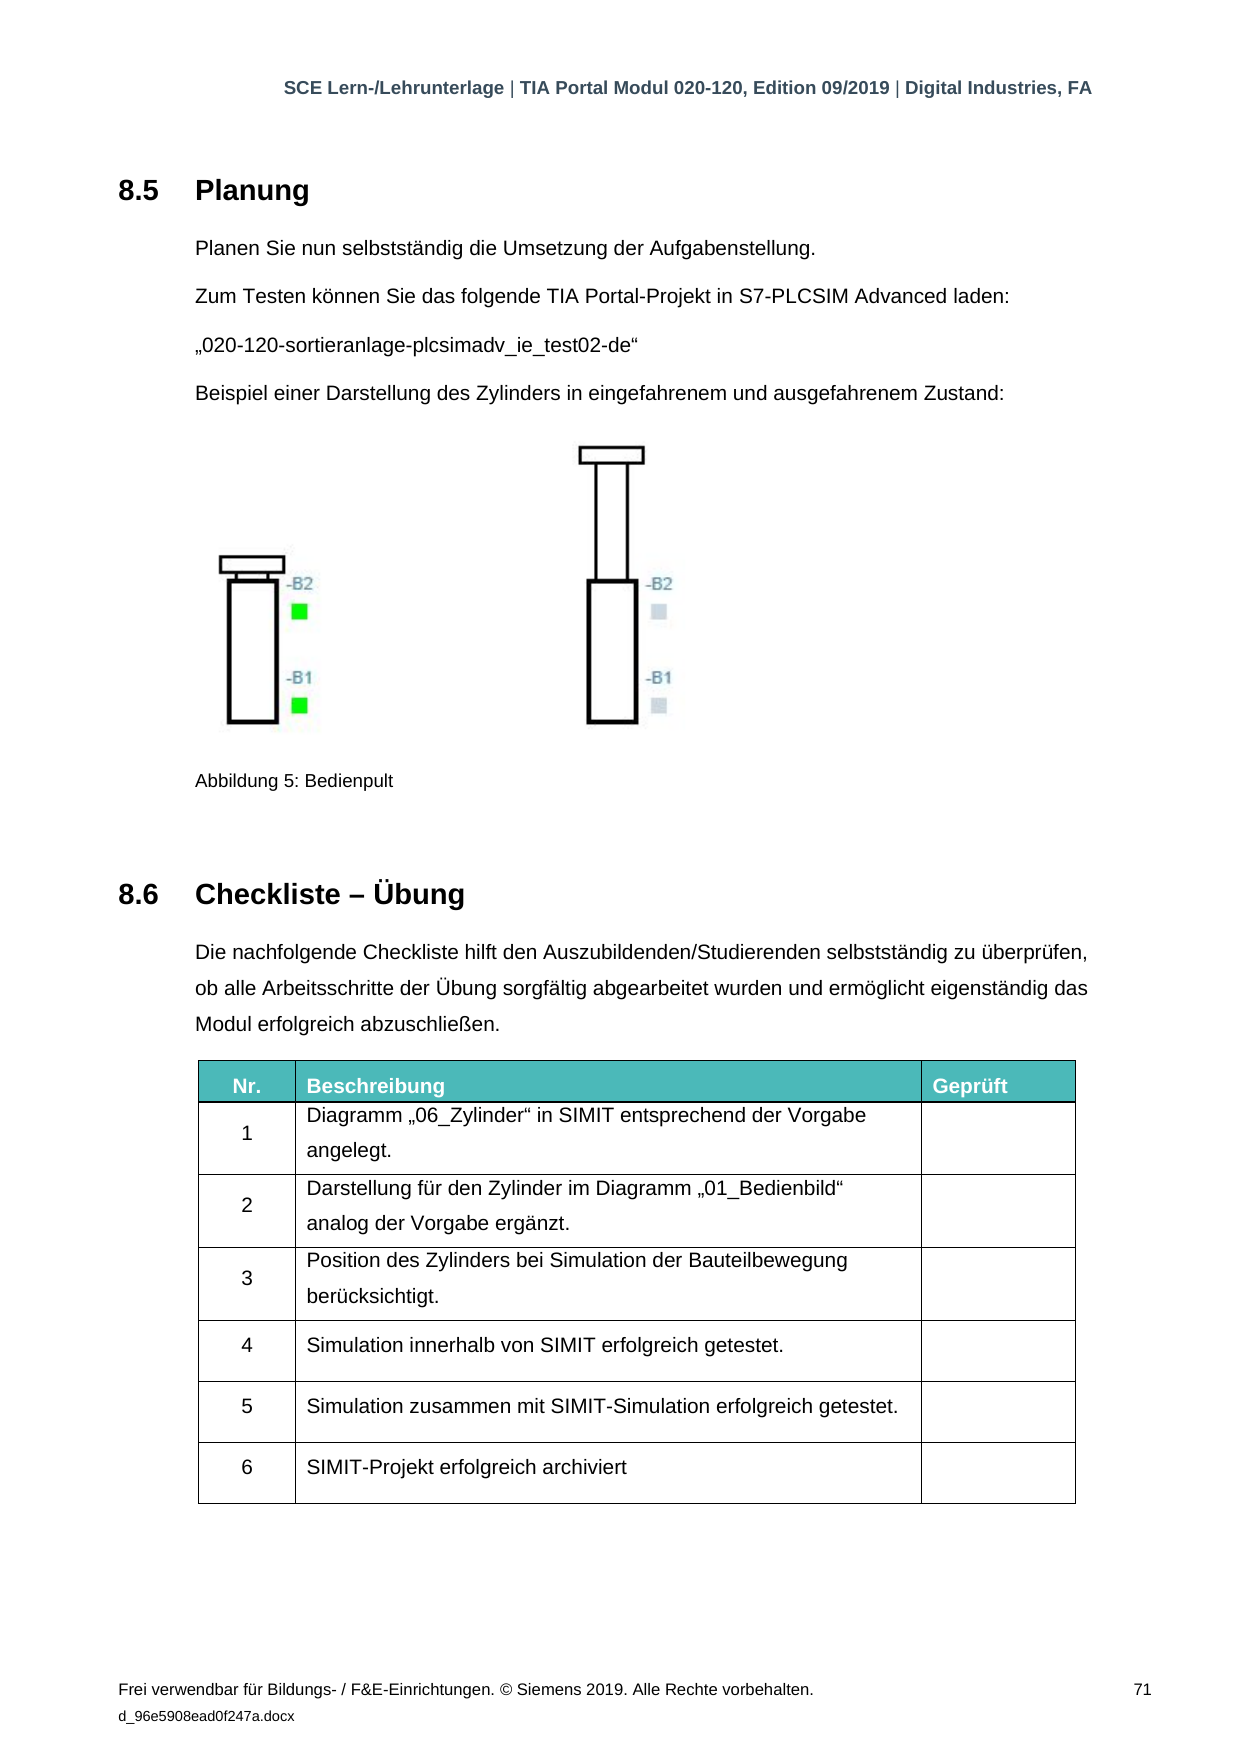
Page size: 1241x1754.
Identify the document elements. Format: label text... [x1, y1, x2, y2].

text Beispiel einer Darstellung des Zylinders in eingefahrenem und ausgefahrenem Zustand: [195, 381, 1092, 405]
text Planen Sie nun selbstständig die Umsetzung der Aufgabenstellung. [195, 236, 1092, 259]
table_cell Diagramm „06_Zylinder“ in SIMIT entsprechend der Vorgabe angelegt. [296, 1103, 921, 1174]
table_cell [922, 1103, 1075, 1174]
text Zum Testen können Sie das folgende TIA Portal-Projekt in S7-PLCSIM Advanced laden: [195, 284, 1092, 308]
text Abbildung 5: Bedienpult [195, 769, 1092, 791]
subtitle Checkliste – Übung [118, 877, 1092, 910]
text „020-120-sortieranlage-plcsimadv_ie_test02-de“ [195, 332, 1092, 356]
text Die nachfolgende Checkliste hilft den Auszubildenden/Studierenden selbstständig zu überprüfen, ob alle Arbeitsschritte der Übung sorgfältig abgearbeitet wurden und ermöglicht eigenständig das Modul erfolgreich abzuschließen. [195, 940, 1092, 1036]
table_cell Darstellung für den Zylinder im Diagramm „01_Bedienbild“ analog der Vorgabe ergänzt. [296, 1175, 921, 1247]
table_cell [922, 1321, 1075, 1381]
table_cell Position des Zylinders bei Simulation der Bauteilbewegung berücksichtigt. [296, 1248, 921, 1320]
table_header Geprüft [922, 1061, 1075, 1101]
subtitle Planung [118, 173, 1092, 206]
table_header Nr. [199, 1061, 295, 1101]
table_cell 1 [199, 1103, 295, 1174]
table_cell [922, 1382, 1075, 1442]
table_header Beschreibung [296, 1061, 921, 1101]
picture [560, 429, 686, 745]
table_cell 3 [199, 1248, 295, 1320]
table_cell 2 [199, 1175, 295, 1247]
table_cell SIMIT-Projekt erfolgreich archiviert [296, 1443, 921, 1503]
table_cell Simulation zusammen mit SIMIT-Simulation erfolgreich getestet. [296, 1382, 921, 1442]
table_cell Simulation innerhalb von SIMIT erfolgreich getestet. [296, 1321, 921, 1381]
table_cell [922, 1248, 1075, 1320]
table_cell 5 [199, 1382, 295, 1442]
table_cell [922, 1175, 1075, 1247]
table_cell 6 [199, 1443, 295, 1503]
table_cell 4 [199, 1321, 295, 1381]
picture [194, 532, 344, 745]
table_cell [922, 1443, 1075, 1503]
